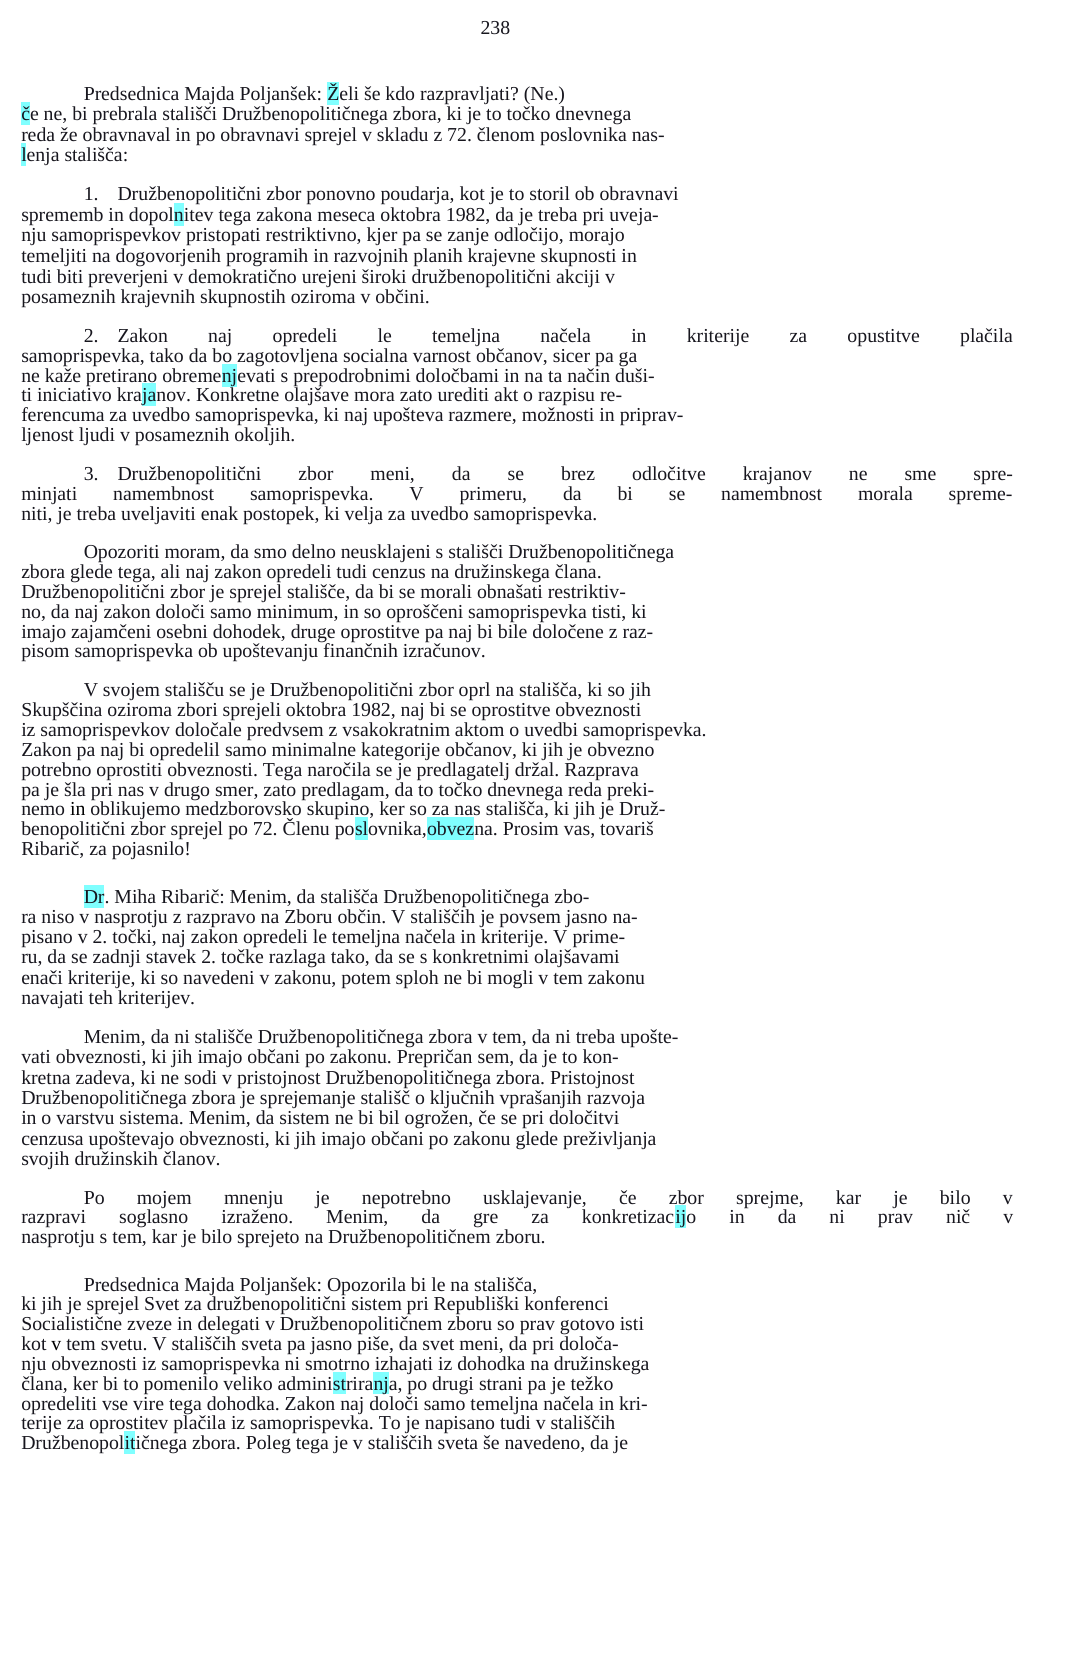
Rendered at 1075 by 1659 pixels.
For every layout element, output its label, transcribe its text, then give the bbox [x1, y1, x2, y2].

text Predsednica Majda Poljanšek: Želi še kdo razpravljati? (Ne.) če ne, bi prebrala stališči Družbenopolitičnega zbora, ki je to točko dnevnega reda že obravnaval in po obravnavi sprejel v skladu z 72. členom poslovnika nas- lenja stališča: [21, 84, 1014, 166]
list Družbenopolitični zbor meni, da se brez odločitve krajanov ne sme spre- minjati namembnost samoprispevka. V primeru, da bi se namembnost morala spreme- niti, je treba uveljaviti enak postopek, ki velja za uvedbo samoprispevka. [21, 465, 1014, 524]
text V svojem stališču se je Družbenopolitični zbor oprl na stališča, ki so jih Skupščina oziroma zbori sprejeli oktobra 1982, naj bi se oprostitve obveznosti iz samoprispevkov določale predvsem z vsakokratnim aktom o uvedbi samoprispevka. Zakon pa naj bi opredelil samo minimalne kategorije občanov, ki jih je obvezno potrebno oprostiti obveznosti. Tega naročila se je predlagatelj držal. Razprava pa je šla pri nas v drugo smer, zato predlagam, da to točko dnevnega reda preki- nemo in oblikujemo medzborovsko skupino, ker so za nas stališča, ki jih je Druž- benopolitični zbor sprejel po 72. Členu poslovnika,obvezna. Prosim vas, tovariš Ribarič, za pojasnilo! [21, 681, 1014, 860]
list Družbenopolitični zbor ponovno poudarja, kot je to storil ob obravnavi sprememb in dopolnitev tega zakona meseca oktobra 1982, da je treba pri uveja- nju samoprispevkov pristopati restriktivno, kjer pa se zanje odločijo, morajo temeljiti na dogovorjenih programih in razvojnih planih krajevne skupnosti in tudi biti preverjeni v demokratično urejeni široki družbenopolitični akciji v posameznih krajevnih skupnostih oziroma v občini. [21, 184, 1014, 308]
text Menim, da ni stališče Družbenopolitičnega zbora v tem, da ni treba upošte- vati obveznosti, ki jih imajo občani po zakonu. Prepričan sem, da je to kon- kretna zadeva, ki ne sodi v pristojnost Družbenopolitičnega zbora. Pristojnost Družbenopolitičnega zbora je sprejemanje stališč o ključnih vprašanjih razvoja in o varstvu sistema. Menim, da sistem ne bi bil ogrožen, če se pri določitvi cenzusa upoštevajo obveznosti, ki jih imajo občani po zakonu glede preživljanja svojih družinskih članov. [21, 1028, 1014, 1170]
list Zakon naj opredeli le temeljna načela in kriterije za opustitve plačila samoprispevka, tako da bo zagotovljena socialna varnost občanov, sicer pa ga [21, 327, 1014, 366]
text Dr. Miha Ribarič: Menim, da stališča Družbenopolitičnega zbo- ra niso v nasprotju z razpravo na Zboru občin. V stališčih je povsem jasno na- pisano v 2. točki, naj zakon opredeli le temeljna načela in kriterije. V prime- ru, da se zadnji stavek 2. točke razlaga tako, da se s konkretnimi olajšavami enači kriterije, ki so navedeni v zakonu, potem sploh ne bi mogli v tem zakonu navajati teh kriterijev. [21, 887, 1014, 1009]
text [21, 1275, 1014, 1454]
text Po mojem mnenju je nepotrebno usklajevanje, če zbor sprejme, kar je bilo v razpravi soglasno izraženo. Menim, da gre za konkretizacijo in da ni prav nič v nasprotju s tem, kar je bilo sprejeto na Družbenopolitičnem zboru. [21, 1188, 1014, 1248]
text ne kaže pretirano obremenjevati s prepodrobnimi določbami in na ta način duši- ti iniciativo krajanov. Konkretne olajšave mora zato urediti akt o razpisu re- ferencuma za uvedbo samoprispevka, ki naj upošteva razmere, možnosti in priprav- ljenost ljudi v posameznih okoljih. [21, 366, 1014, 446]
text Opozoriti moram, da smo delno neusklajeni s stališči Družbenopolitičnega zbora glede tega, ali naj zakon opredeli tudi cenzus na družinskega člana. Družbenopolitični zbor je sprejel stališče, da bi se morali obnašati restriktiv- no, da naj zakon določi samo minimum, in so oproščeni samoprispevka tisti, ki imajo zajamčeni osebni dohodek, druge oprostitve pa naj bi bile določene z raz- pisom samoprispevka ob upoštevanju finančnih izračunov. [21, 543, 1014, 662]
